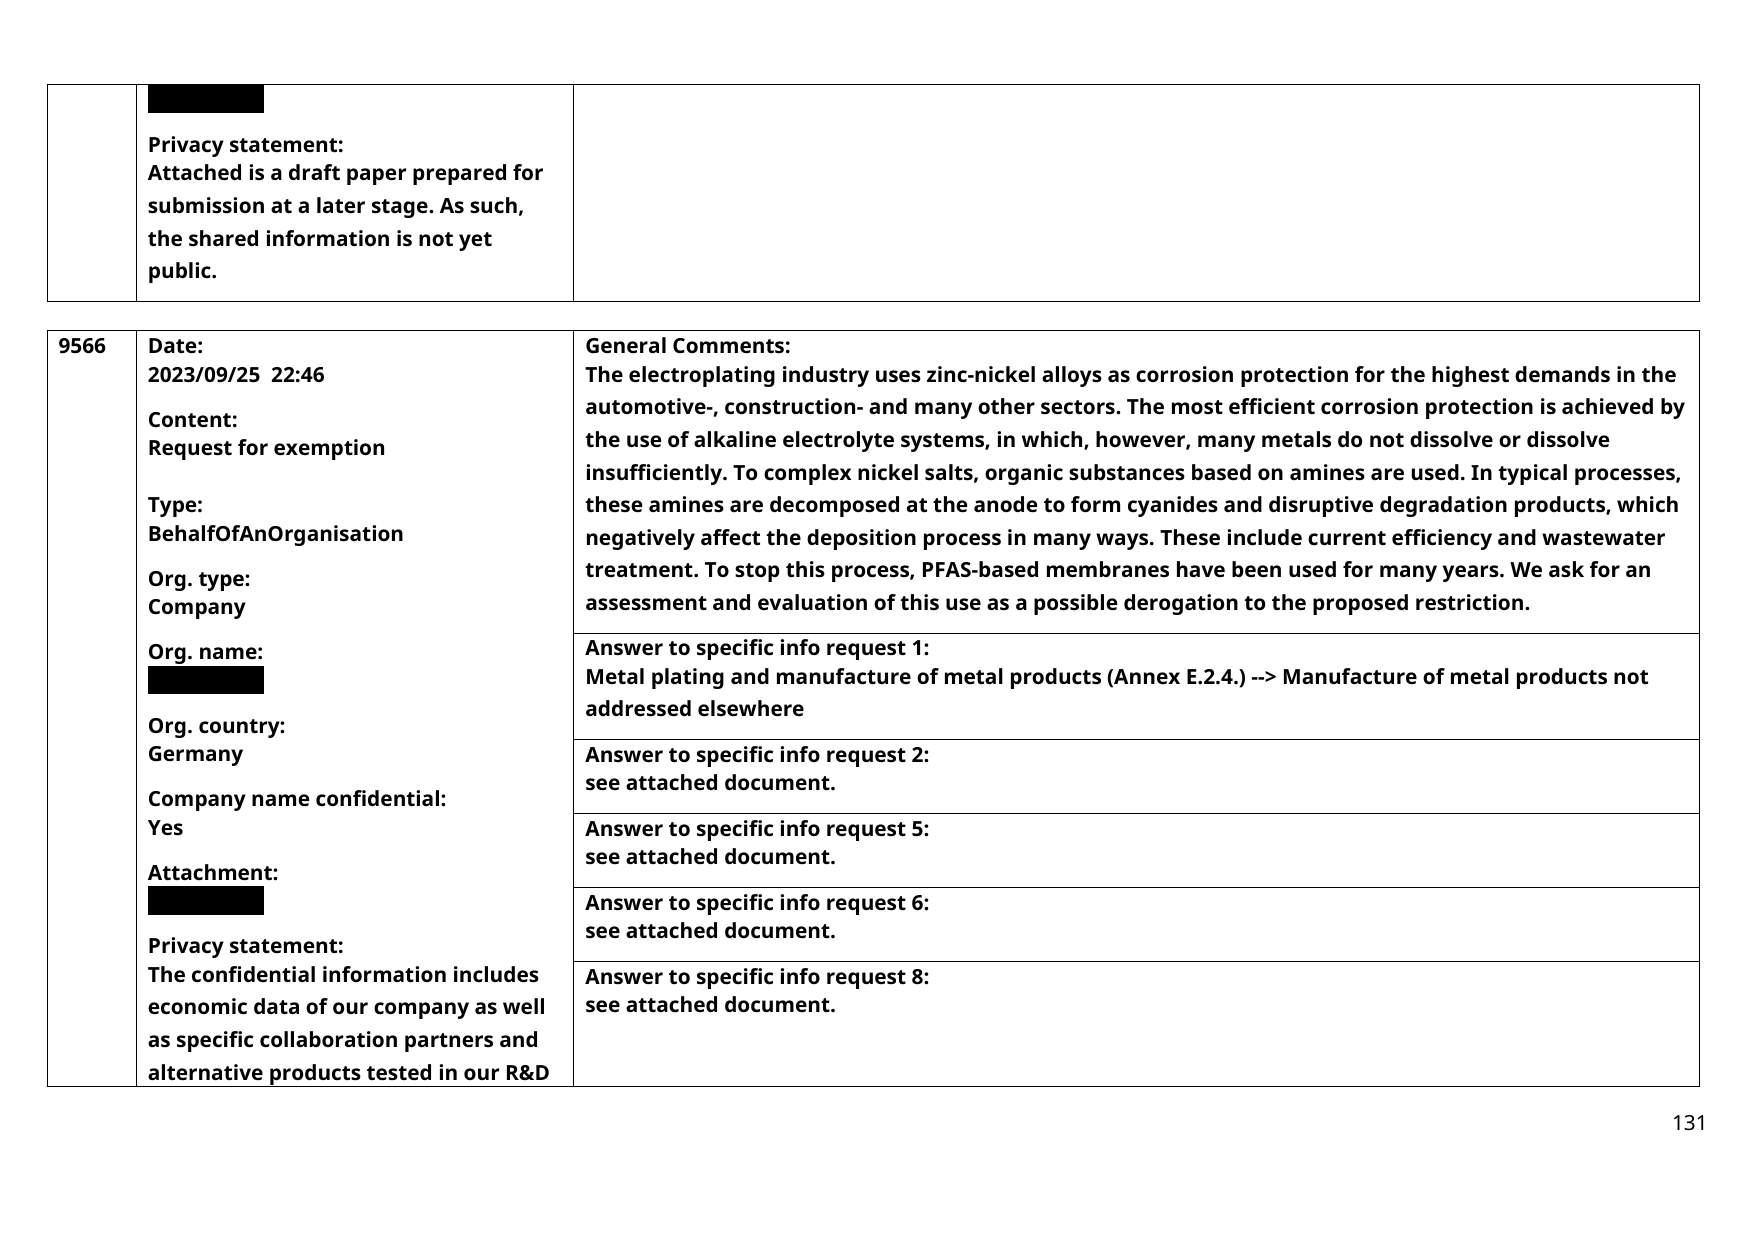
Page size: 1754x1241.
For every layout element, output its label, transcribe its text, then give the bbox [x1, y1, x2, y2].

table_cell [574, 85, 1699, 301]
table_header 9566 [48, 331, 136, 1086]
table_header Date: 2023/09/25 22:46 Content: Request for exemption Type: BehalfOfAnOrganisation Org. type: Company Org. name: <redacted> Org. country: Germany Company name confidential: Yes Attachment: <redacted> Privacy statement: The confidential information includes economic data of our company as well as specific collaboration partners and alternative products tested in our R&D process. [137, 331, 573, 1086]
table_cell Answer to specific info request 2: see attached document. [574, 740, 1699, 813]
table_cell Answer to specific info request 6: see attached document. [574, 888, 1699, 961]
table_cell Answer to specific info request 5: see attached document. [574, 814, 1699, 887]
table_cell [574, 962, 1699, 1086]
table_cell Answer to specific info request 1: Metal plating and manufacture of metal products (Annex E.2.4.) --> Manufacture of metal products not addressed elsewhere [574, 634, 1699, 739]
table_header General Comments: The electroplating industry uses zinc-nickel alloys as corrosion protection for the highest demands in the automotive-, construction- and many other sectors. The most efficient corrosion protection is achieved by the use of alkaline electrolyte systems, in which, however, many metals do not dissolve or dissolve insufficiently. To complex nickel salts, organic substances based on amines are used. In typical processes, these amines are decomposed at the anode to form cyanides and disruptive degradation products, which negatively affect the deposition process in many ways. These include current efficiency and wastewater treatment. To stop this process, PFAS-based membranes have been used for many years. We ask for an assessment and evaluation of this use as a possible derogation to the proposed restriction. [574, 331, 1699, 632]
